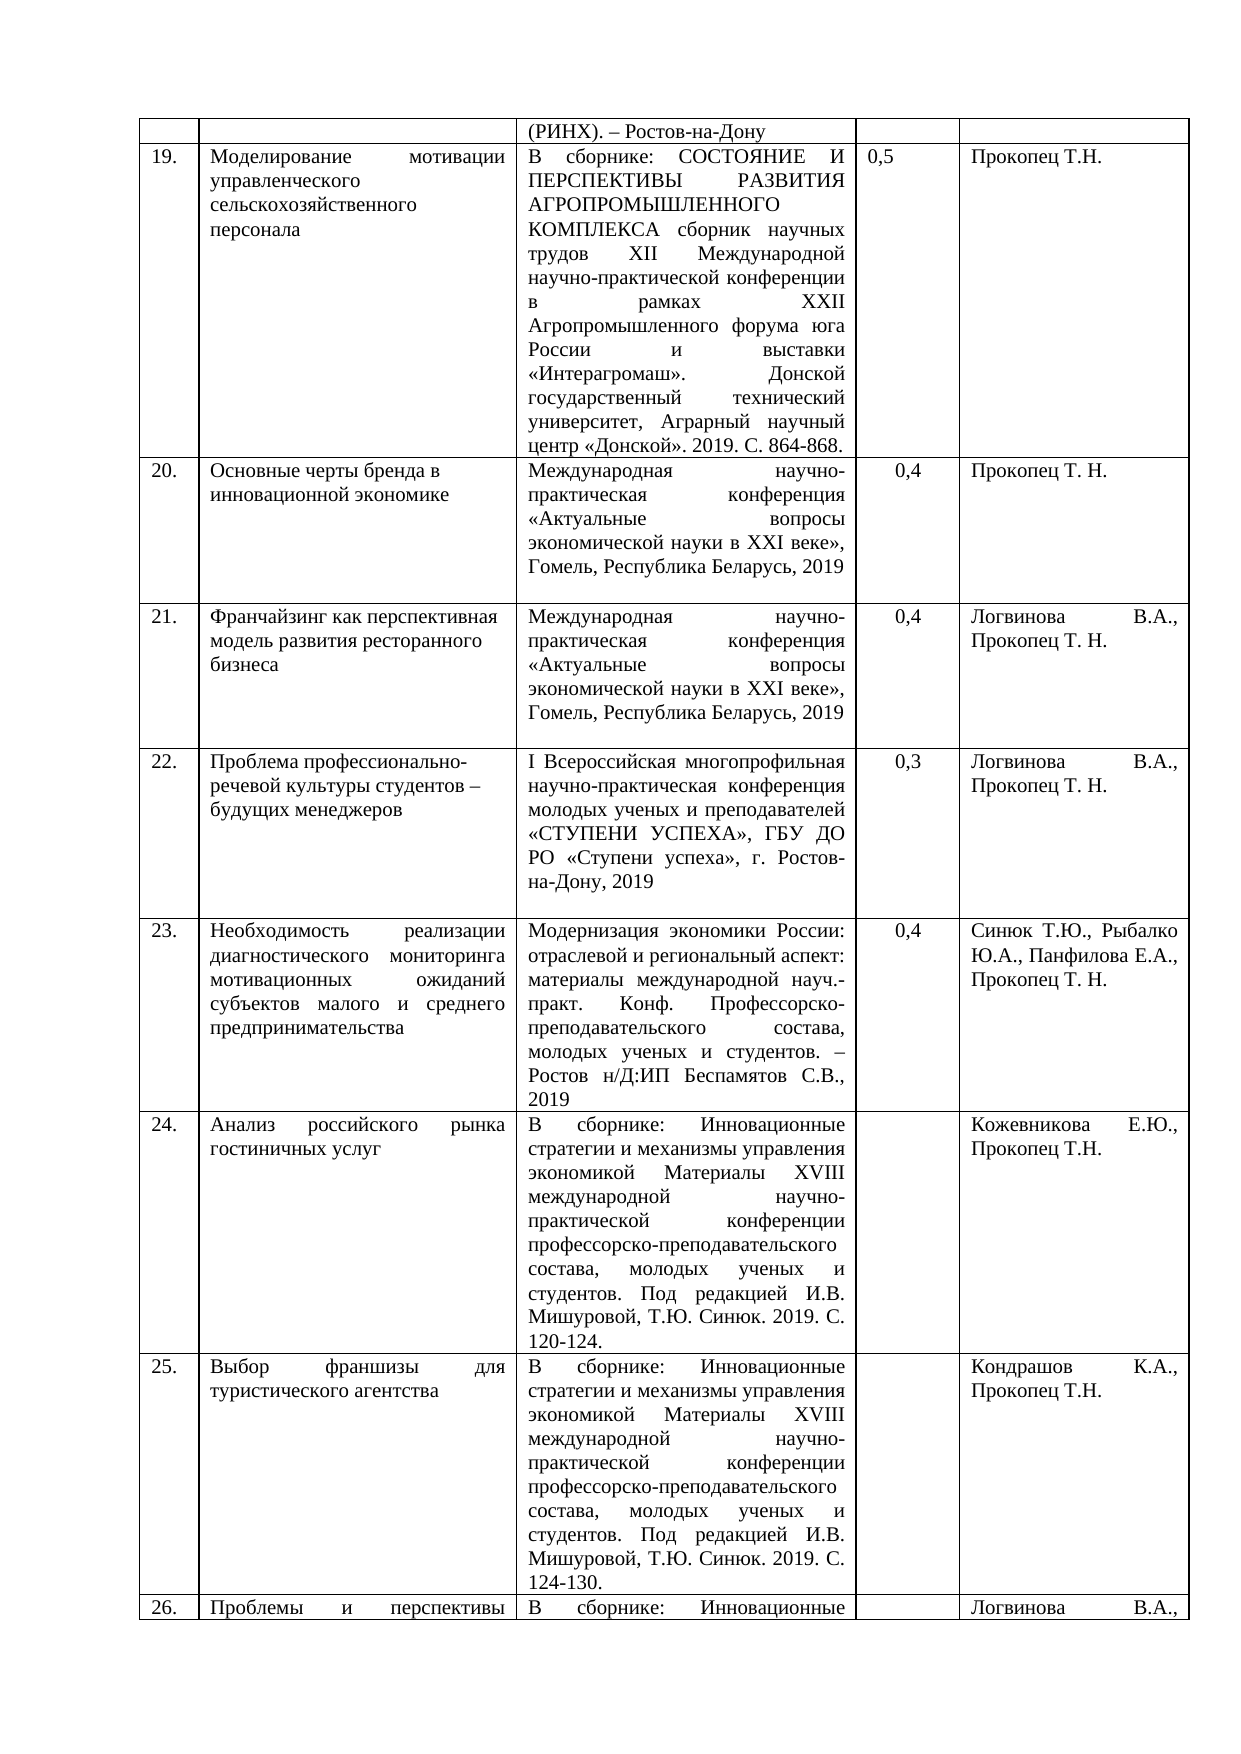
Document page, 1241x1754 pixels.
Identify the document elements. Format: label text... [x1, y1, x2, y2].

table_cell [140, 119, 198, 143]
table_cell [960, 1595, 1188, 1619]
table_cell Модернизация экономики России: отраслевой и региональный аспект: материалы международной науч.-практ. Конф. Профессорско-преподавательского состава, молодых ученых и студентов. – Ростов н/Д:ИП Беспамятов С.В., 2019 [517, 919, 855, 1111]
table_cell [200, 1595, 516, 1619]
table_cell Прокопец Т.Н. [960, 144, 1188, 457]
table_cell Синюк Т.Ю., Рыбалко Ю.А., Панфилова Е.А., Прокопец Т. Н. [960, 919, 1188, 1111]
table_cell В сборнике: СОСТОЯНИЕ И ПЕРСПЕКТИВЫ РАЗВИТИЯ АГРОПРОМЫШЛЕННОГО КОМПЛЕКСА сборник научных трудов XII Международной научно-практической конференции в рамках XXII Агропромышленного форума юга России и выставки «Интерагромаш». Донской государственный технический университет, Аграрный научный центр «Донской». 2019. С. 864-868. [517, 144, 855, 457]
table_cell Франчайзинг как перспективная модель развития ресторанного бизнеса [200, 604, 516, 748]
table_cell [140, 1354, 198, 1594]
table_cell [857, 1595, 959, 1619]
table_cell [140, 604, 198, 748]
table_cell [857, 1112, 959, 1353]
table_cell Международная научно-практическая конференция «Актуальные вопросы экономической науки в XXI веке», Гомель, Республика Беларусь, 2019 [517, 604, 855, 748]
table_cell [517, 119, 855, 143]
table_cell [857, 1354, 959, 1594]
table_cell [140, 1112, 198, 1353]
table_cell [140, 749, 198, 917]
table_cell [140, 1595, 198, 1619]
table_cell Проблема профессионально-речевой культуры студентов – будущих менеджеров [200, 749, 516, 917]
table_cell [960, 119, 1188, 143]
table_cell Кондрашов К.А., Прокопец Т.Н. [960, 1354, 1188, 1594]
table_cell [200, 119, 516, 143]
table_cell Моделирование мотивации управленческого сельскохозяйственного персонала [200, 144, 516, 457]
table_cell В сборнике: Инновационные стратегии и механизмы управления экономикой Материалы XVIII международной научно-практической конференции профессорско-преподавательского состава, молодых ученых и студентов. Под редакцией И.В. Мишуровой, Т.Ю. Синюк. 2019. С. 124-130. [517, 1354, 855, 1594]
table_cell [140, 144, 198, 457]
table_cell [517, 1595, 855, 1619]
table_cell [140, 458, 198, 602]
table_cell Логвинова В.А., Прокопец Т. Н. [960, 604, 1188, 748]
table_cell В сборнике: Инновационные стратегии и механизмы управления экономикой Материалы XVIII международной научно-практической конференции профессорско-преподавательского состава, молодых ученых и студентов. Под редакцией И.В. Мишуровой, Т.Ю. Синюк. 2019. С. 120-124. [517, 1112, 855, 1353]
table_cell 0,4 [857, 604, 959, 748]
table_cell 0,3 [857, 749, 959, 917]
table_cell I Всероссийская многопрофильная научно-практическая конференция молодых ученых и преподавателей «СТУПЕНИ УСПЕХА», ГБУ ДО РО «Ступени успеха», г. Ростов-на-Дону, 2019 [517, 749, 855, 917]
table_cell Основные черты бренда в инновационной экономике [200, 458, 516, 602]
table_cell 0,4 [857, 919, 959, 1111]
table_cell Международная научно-практическая конференция «Актуальные вопросы экономической науки в XXI веке», Гомель, Республика Беларусь, 2019 [517, 458, 855, 602]
table_cell Прокопец Т. Н. [960, 458, 1188, 602]
table_cell [857, 119, 959, 143]
table_cell 0,5 [857, 144, 959, 457]
table_cell Анализ российского рынка гостиничных услуг [200, 1112, 516, 1353]
table_cell Необходимость реализации диагностического мониторинга мотивационных ожиданий субъектов малого и среднего предпринимательства [200, 919, 516, 1111]
table_cell Выбор франшизы для туристического агентства [200, 1354, 516, 1594]
table_cell Логвинова В.А., Прокопец Т. Н. [960, 749, 1188, 917]
table_cell [140, 919, 198, 1111]
table_cell Кожевникова Е.Ю., Прокопец Т.Н. [960, 1112, 1188, 1353]
table_cell 0,4 [857, 458, 959, 602]
